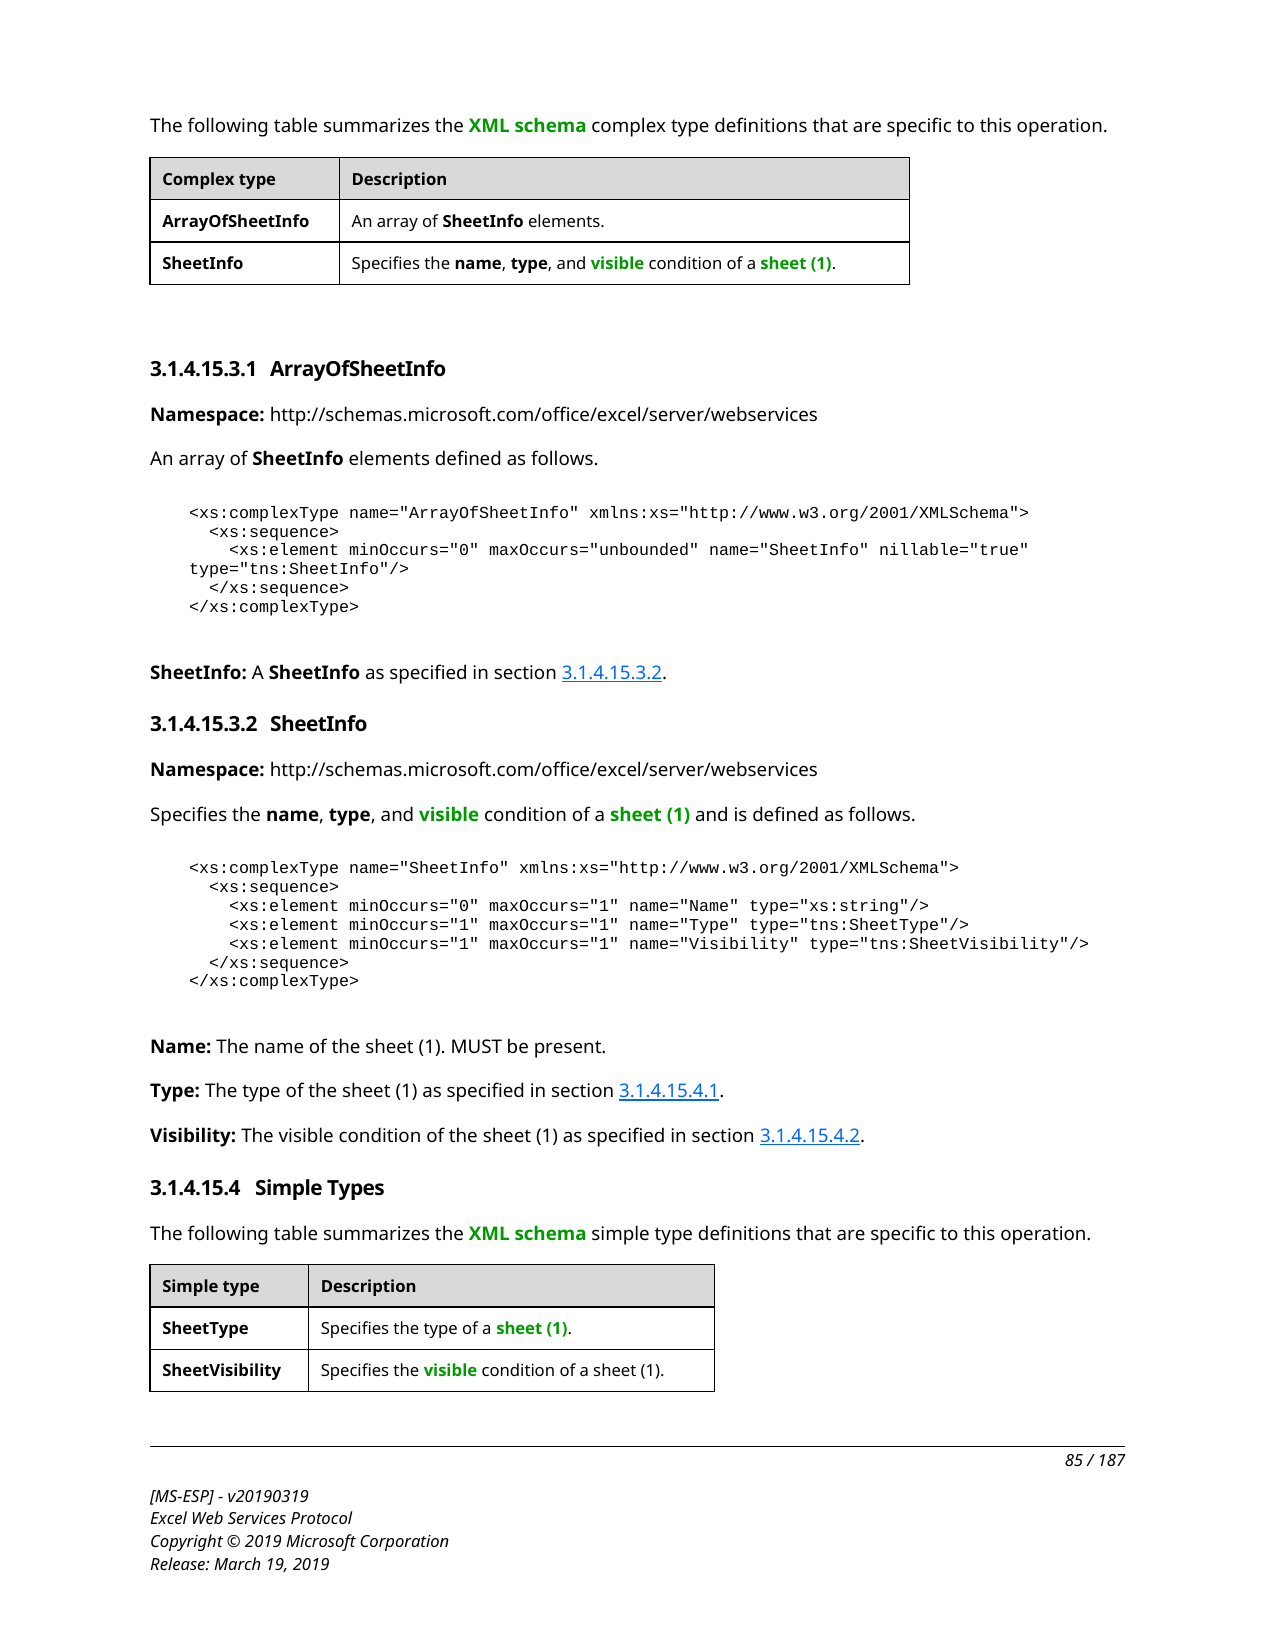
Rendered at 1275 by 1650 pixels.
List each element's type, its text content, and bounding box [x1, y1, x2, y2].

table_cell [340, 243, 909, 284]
subtitle ArrayOfSheetInfo [150, 354, 1125, 382]
text Namespace: http://schemas.microsoft.com/office/excel/server/webservices [150, 757, 1125, 782]
text <xs:element minOccurs="0" maxOccurs="1" name="Name" type="xs:string"/> [175, 883, 1137, 902]
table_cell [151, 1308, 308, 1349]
text Type: The type of the sheet (1) as specified in section 3.1.4.15.4.1. [150, 1078, 1125, 1103]
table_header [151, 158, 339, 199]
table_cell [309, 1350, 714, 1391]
text SheetInfo: A SheetInfo as specified in section 3.1.4.15.3.2. [150, 659, 1125, 684]
subtitle Simple Types [150, 1173, 1125, 1201]
subtitle SheetInfo [150, 709, 1125, 738]
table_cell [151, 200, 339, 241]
text Namespace: http://schemas.microsoft.com/office/excel/server/webservices [150, 401, 1125, 427]
text </xs:sequence> [175, 565, 1137, 584]
text Name: The name of the sheet (1). MUST be present. [150, 1033, 1125, 1059]
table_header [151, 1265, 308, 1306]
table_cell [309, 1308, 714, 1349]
text The following table summarizes the XML schema simple type definitions that are specific to this operation. [150, 1220, 1125, 1245]
text <xs:sequence> [175, 864, 1137, 883]
text The following table summarizes the XML schema complex type definitions that are specific to this operation. [150, 112, 1125, 138]
text <xs:element minOccurs="1" maxOccurs="1" name="Type" type="tns:SheetType"/> [175, 902, 1137, 921]
text </xs:sequence> [175, 939, 1137, 958]
text </xs:complexType> [175, 958, 1137, 1002]
text <xs:sequence> [175, 508, 1137, 527]
text <xs:element minOccurs="0" maxOccurs="unbounded" name="SheetInfo" nillable="true" type="tns:SheetInfo"/> [175, 527, 1137, 565]
text An array of SheetInfo elements defined as follows. [150, 445, 1125, 471]
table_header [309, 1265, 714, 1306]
text <xs:element minOccurs="1" maxOccurs="1" name="Visibility" type="tns:SheetVisibility"/> [175, 921, 1137, 939]
text </xs:complexType> [175, 584, 1137, 628]
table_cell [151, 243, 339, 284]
text Visibility: The visible condition of the sheet (1) as specified in section 3.1.4.15.4.2. [150, 1122, 1125, 1148]
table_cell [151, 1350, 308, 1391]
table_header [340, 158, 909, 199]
text Specifies the name, type, and visible condition of a sheet (1) and is defined as follows. [150, 801, 1125, 827]
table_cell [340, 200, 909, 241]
